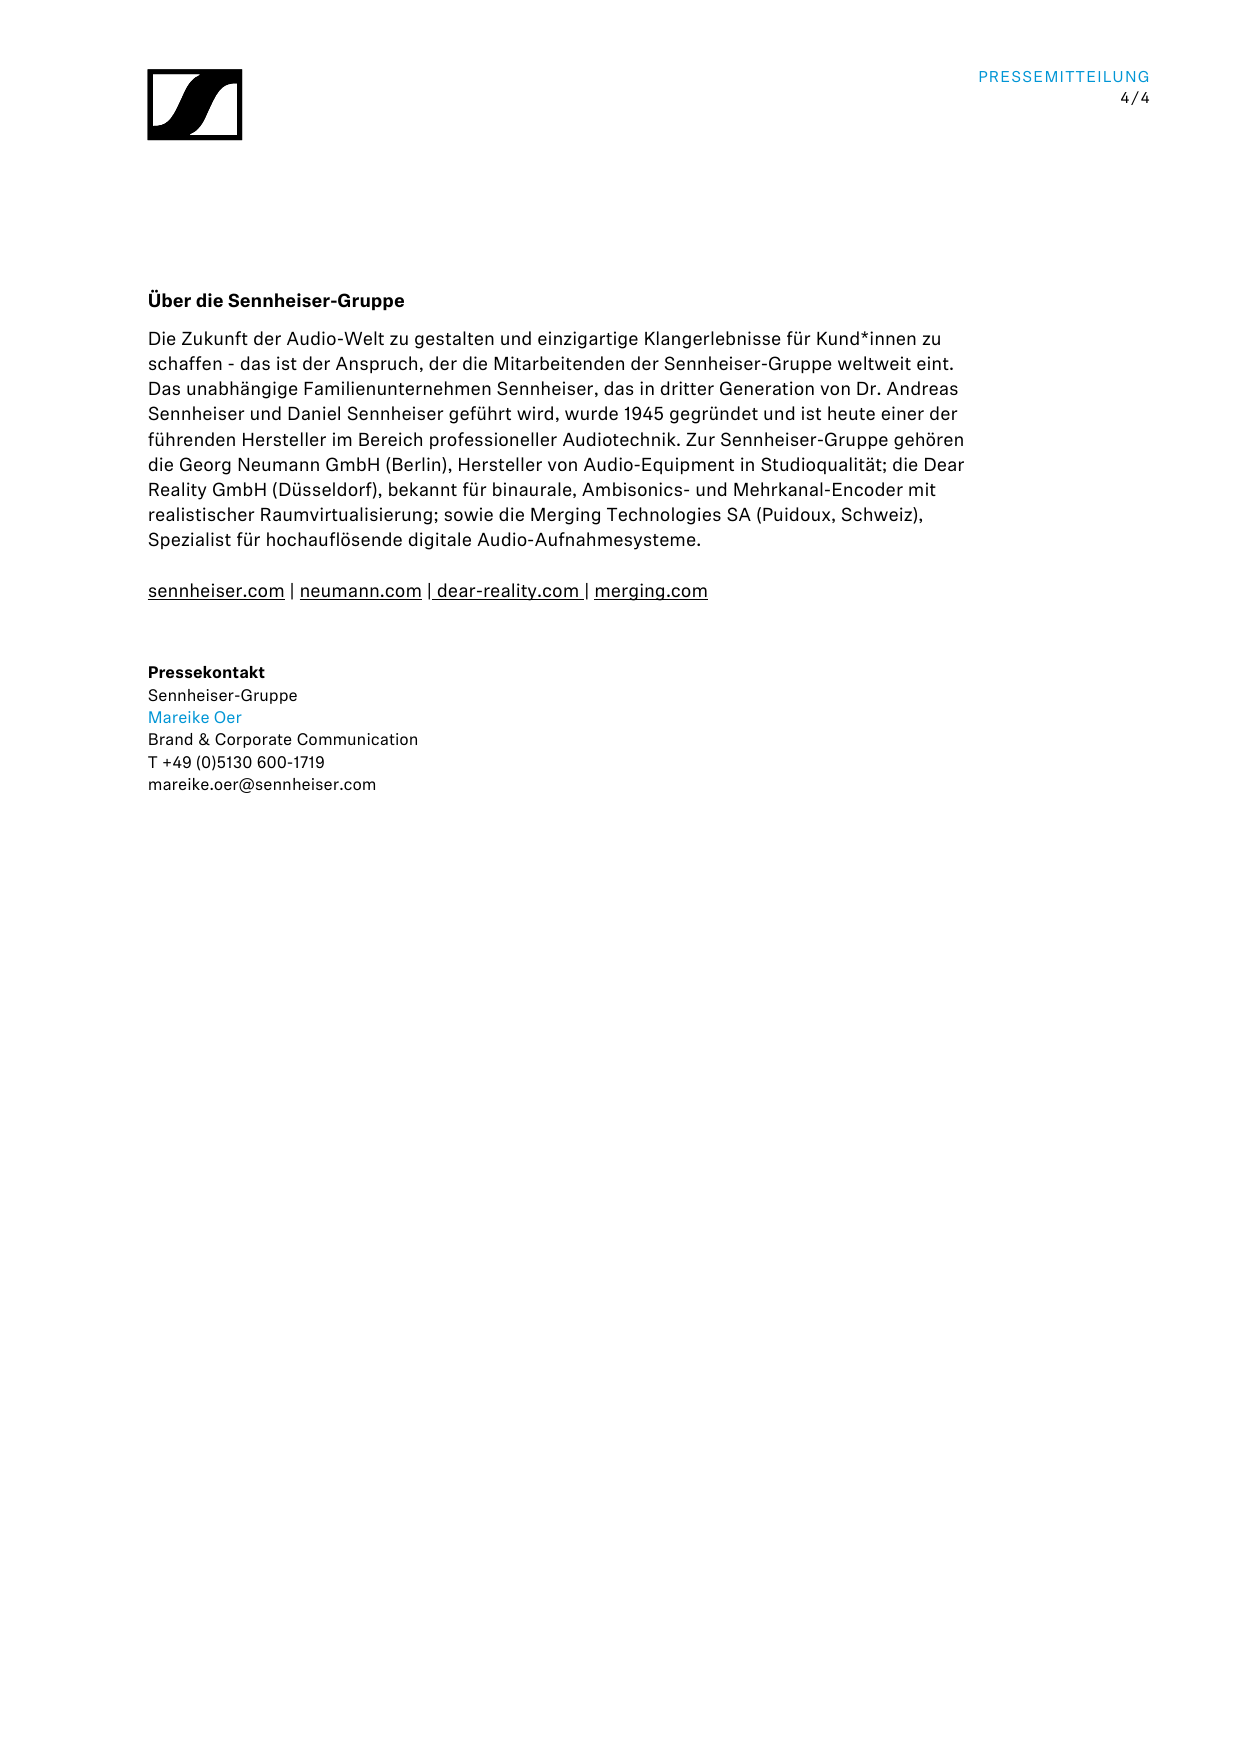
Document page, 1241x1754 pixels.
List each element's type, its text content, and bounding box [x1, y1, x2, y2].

text Über die Sennheiser-Gruppe [148, 287, 968, 312]
text Die Zukunft der Audio-Welt zu gestalten und einzigartige Klangerlebnisse für Kund*innen zu schaffen - das ist der Anspruch, der die Mitarbeitenden der Sennheiser-Gruppe weltweit eint. Das unabhängige Familienunternehmen Sennheiser, das in dritter Generation von Dr. Andreas Sennheiser und Daniel Sennheiser geführt wird, wurde 1945 gegründet und ist heute einer der führenden Hersteller im Bereich professioneller Audiotechnik. Zur Sennheiser-Gruppe gehören die Georg Neumann GmbH (Berlin), Hersteller von Audio-Equipment in Studioqualität; die Dear Reality GmbH (Düsseldorf), bekannt für binaurale, Ambisonics- und Mehrkanal-Encoder mit realistischer Raumvirtualisierung; sowie die Merging Technologies SA (Puidoux, Schweiz), Spezialist für hochauflösende digitale Audio-Aufnahmesysteme. [148, 324, 968, 551]
text sennheiser.com | neumann.com | dear-reality.com | merging.com [148, 577, 968, 602]
